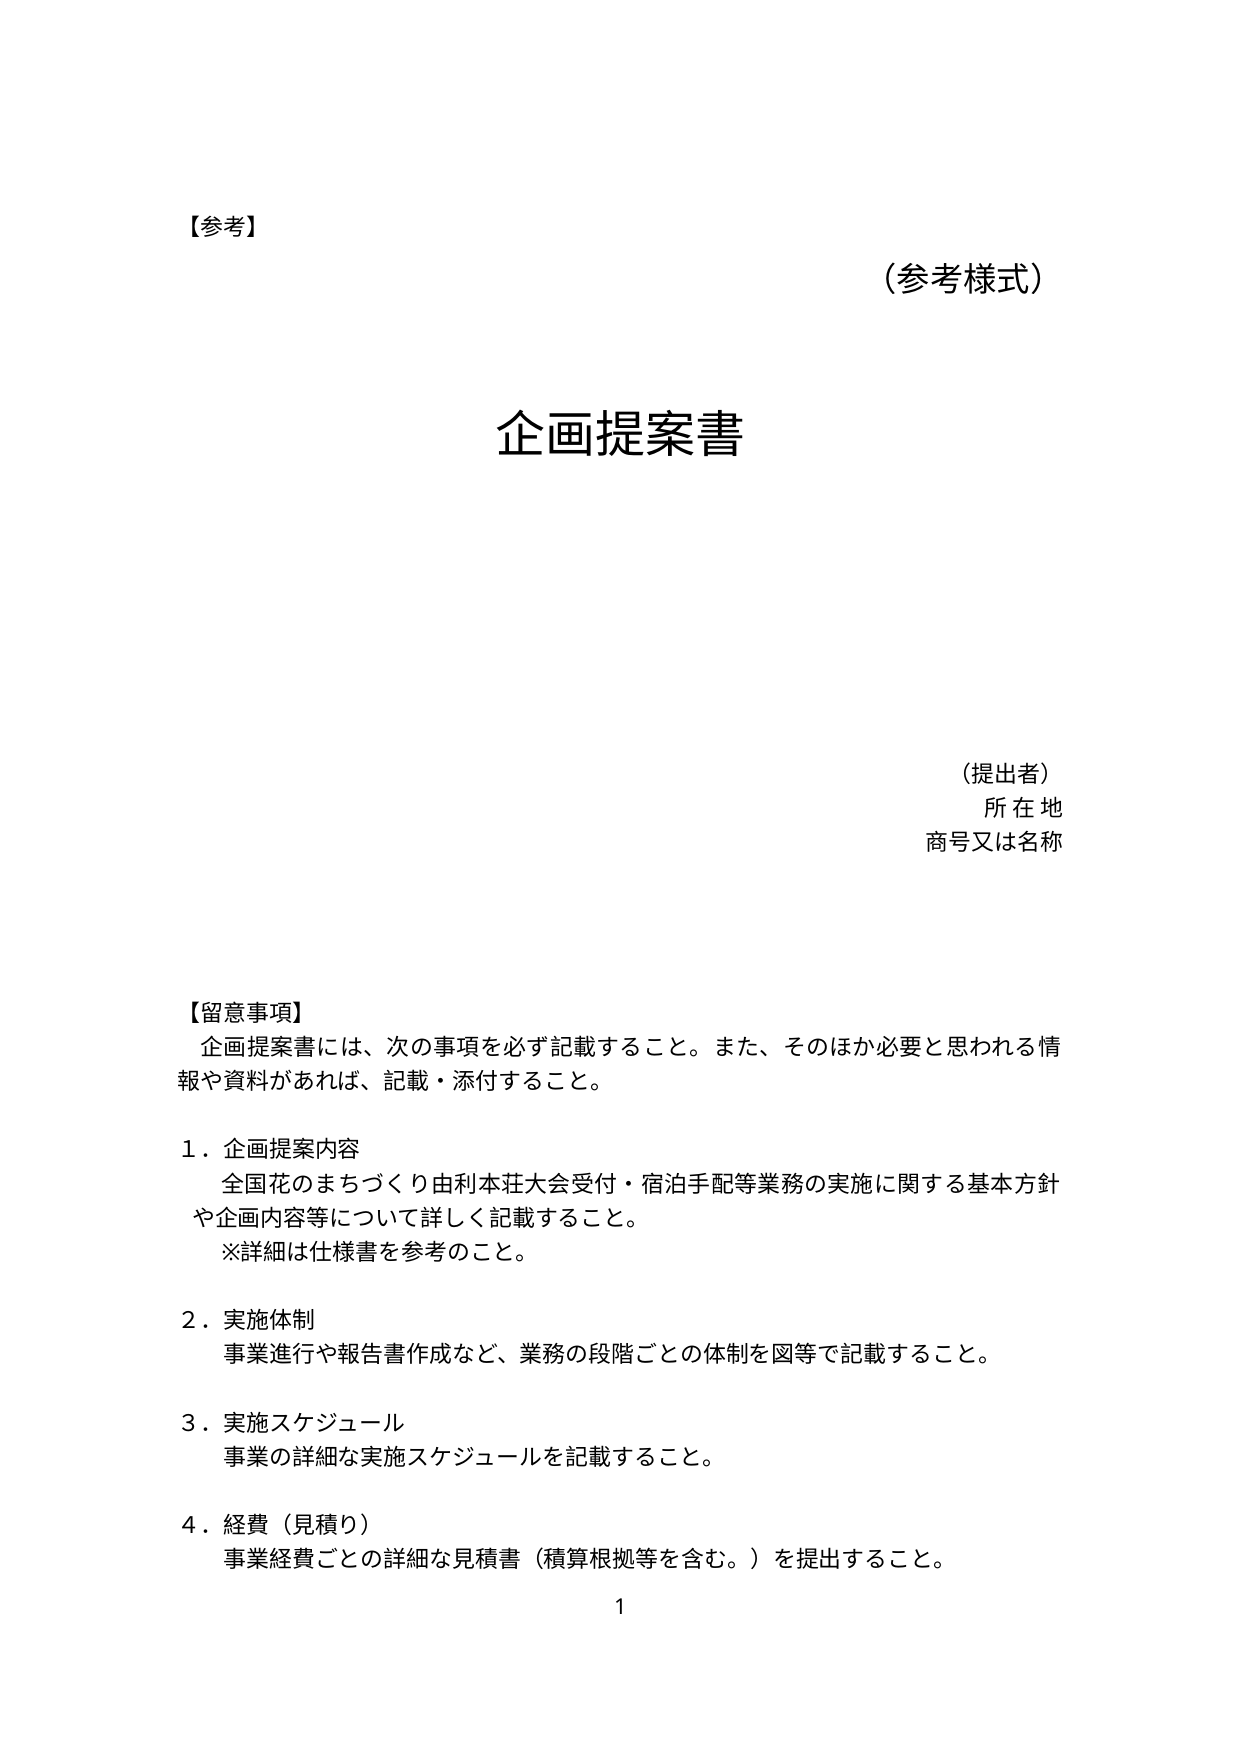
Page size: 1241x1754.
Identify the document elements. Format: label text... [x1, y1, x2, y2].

text 【留意事項】 [177, 994, 1063, 1028]
text 企画提案書には、次の事項を必ず記載すること。また、そのほか必要と思われる情報や資料があれば、記載・添付すること。 [177, 1028, 1063, 1097]
text １．企画提案内容 [177, 1131, 1063, 1165]
text 事業進行や報告書作成など、業務の段階ごとの体制を図等で記載すること。 [177, 1336, 1063, 1370]
text ２．実施体制 [177, 1302, 1063, 1336]
text 事業の詳細な実施スケジュールを記載すること。 [177, 1438, 1063, 1473]
text ４．経費（見積り） [177, 1507, 1063, 1541]
text （提出者） [177, 755, 1063, 789]
text ※詳細は仕様書を参考のこと。 [192, 1233, 1063, 1268]
text （参考様式） [177, 243, 1063, 311]
text 企画提案書 [177, 379, 1063, 482]
text 全国花のまちづくり由利本荘大会受付・宿泊手配等業務の実施に関する基本方針や企画内容等について詳しく記載すること。 [192, 1165, 1063, 1233]
text 事業経費ごとの詳細な見積書（積算根拠等を含む。）を提出すること。 [177, 1541, 1063, 1575]
text 【参考】 [177, 208, 1063, 243]
text 商号又は名称 [177, 823, 1063, 858]
text ３．実施スケジュール [177, 1404, 1063, 1438]
text 所 在 地 [177, 789, 1063, 823]
